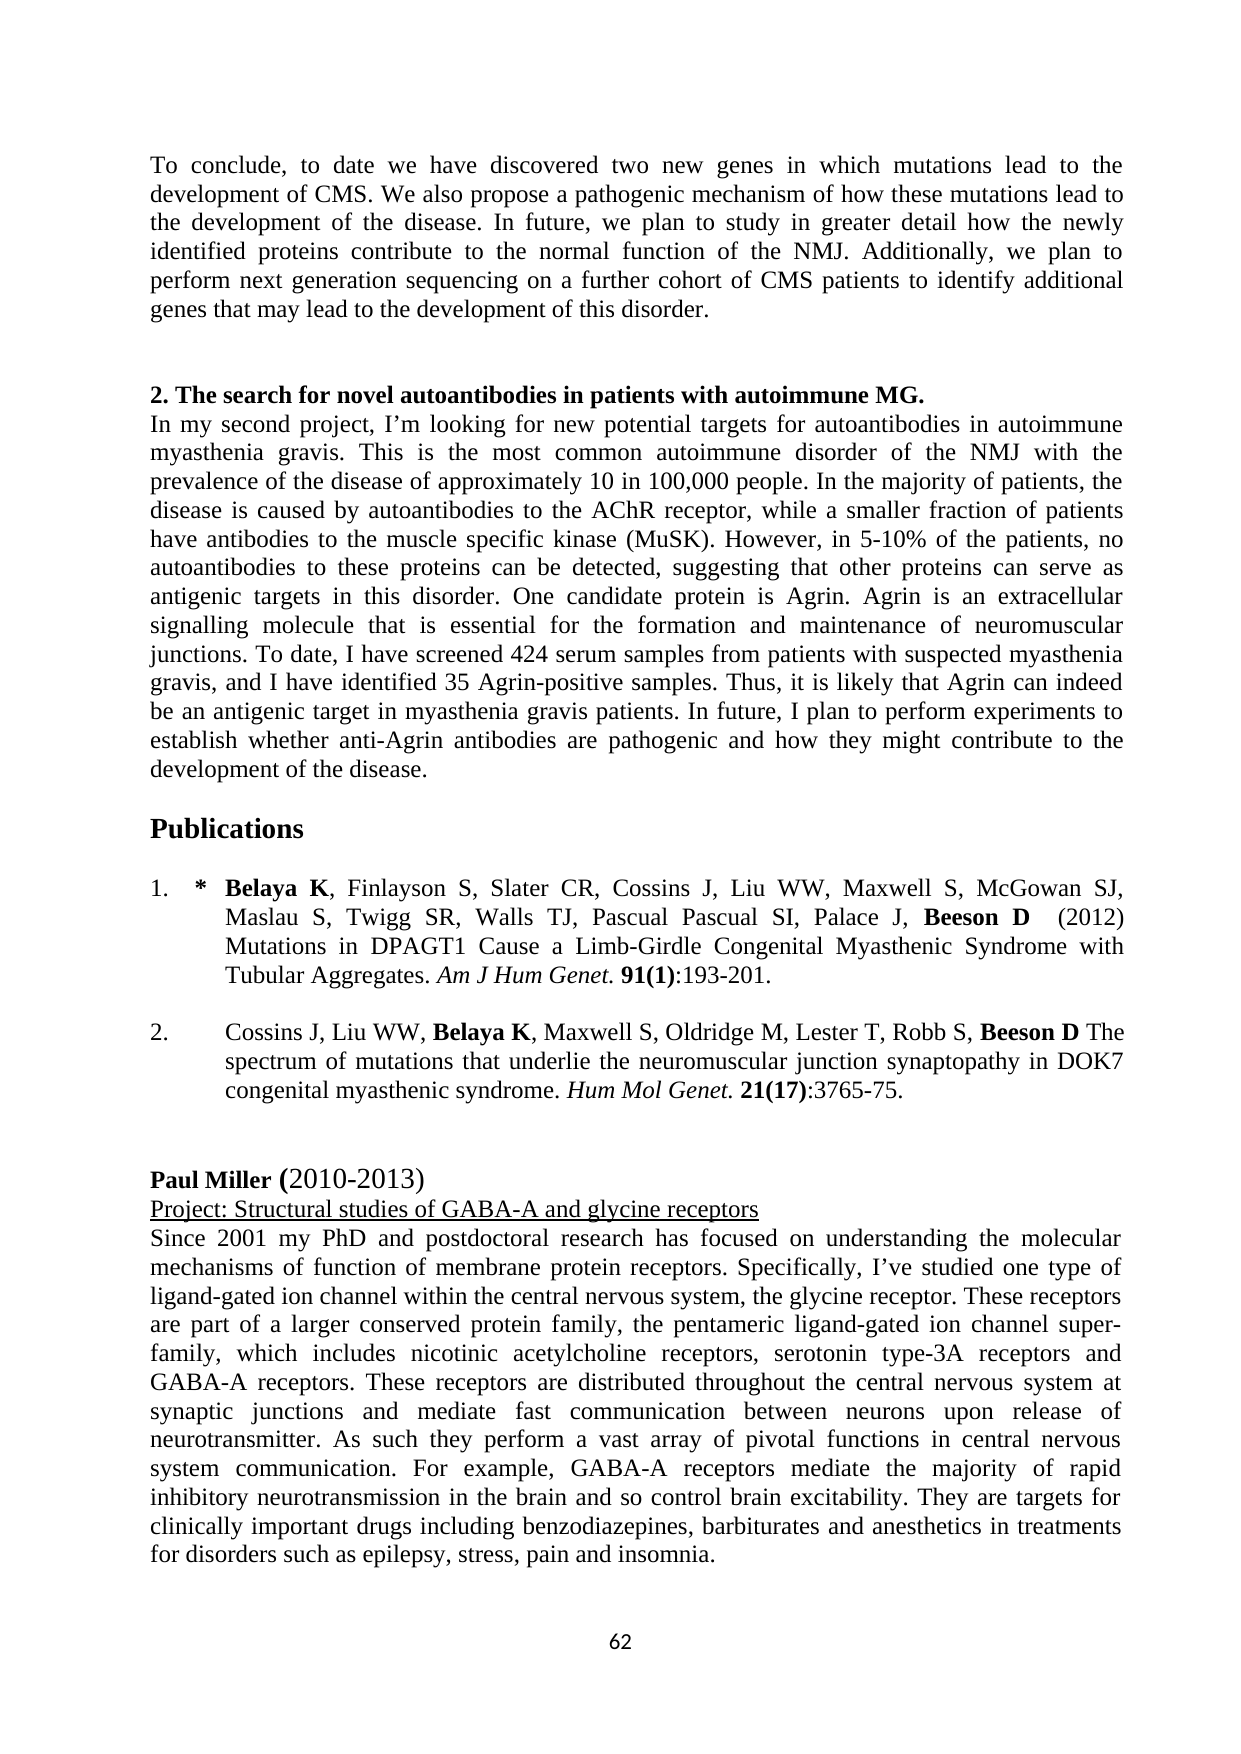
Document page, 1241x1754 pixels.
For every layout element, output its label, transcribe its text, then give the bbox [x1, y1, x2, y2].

text Project: Structural studies of GABA-A and glycine receptors [150, 1194, 1090, 1223]
text Paul Miller (2010-2013) [150, 1161, 1090, 1194]
text 2. The search for novel autoantibodies in patients with autoimmune MG. [150, 380, 1124, 409]
text In my second project, I’m looking for new potential targets for autoantibodies in autoimmune myasthenia gravis. This is the most common autoimmune disorder of the NMJ with the prevalence of the disease of approximately 10 in 100,000 people. In the majority of patients, the disease is caused by autoantibodies to the AChR receptor, while a smaller fraction of patients have antibodies to the muscle specific kinase (MuSK). However, in 5-10% of the patients, no autoantibodies to these proteins can be detected, suggesting that other proteins can serve as antigenic targets in this disorder. One candidate protein is Agrin. Agrin is an extracellular signalling molecule that is essential for the formation and maintenance of neuromuscular junctions. To date, I have screened 424 serum samples from patients with suspected myasthenia gravis, and I have identified 35 Agrin-positive samples. Thus, it is likely that Agrin can indeed be an antigenic target in myasthenia gravis patients. In future, I plan to perform experiments to establish whether anti-Agrin antibodies are pathogenic and how they might contribute to the development of the disease. [150, 409, 1124, 782]
list * Belaya K, Finlayson S, Slater CR, Cossins J, Liu WW, Maxwell S, McGowan SJ, Maslau S, Twigg SR, Walls TJ, Pascual Pascual SI, Palace J, Beeson D (2012) Mutations in DPAGT1 Cause a Limb-Girdle Congenital Myasthenic Syndrome with Tubular Aggregates. Am J Hum Genet. 91(1):193-201. [150, 873, 1124, 988]
text Since 2001 my PhD and postdoctoral research has focused on understanding the molecular mechanisms of function of membrane protein receptors. Specifically, I’ve studied one type of ligand-gated ion channel within the central nervous system, the glycine receptor. These receptors are part of a larger conserved protein family, the pentameric ligand-gated ion channel super-family, which includes nicotinic acetylcholine receptors, serotonin type-3A receptors and GABA-A receptors. These receptors are distributed throughout the central nervous system at synaptic junctions and mediate fast communication between neurons upon release of neurotransmitter. As such they perform a vast array of pivotal functions in central nervous system communication. For example, GABA-A receptors mediate the majority of rapid inhibitory neurotransmission in the brain and so control brain excitability. They are targets for clinically important drugs including benzodiazepines, barbiturates and anesthetics in treatments for disorders such as epilepsy, stress, pain and insomnia. [150, 1223, 1122, 1568]
list Cossins J, Liu WW, Belaya K, Maxwell S, Oldridge M, Lester T, Robb S, Beeson D The spectrum of mutations that underlie the neuromuscular junction synaptopathy in DOK7 congenital myasthenic syndrome. Hum Mol Genet. 21(17):3765-75. [150, 1017, 1124, 1103]
text To conclude, to date we have discovered two new genes in which mutations lead to the development of CMS. We also propose a pathogenic mechanism of how these mutations lead to the development of the disease. In future, we plan to study in greater detail how the newly identified proteins contribute to the normal function of the NMJ. Additionally, we plan to perform next generation sequencing on a further cohort of CMS patients to identify additional genes that may lead to the development of this disorder. [150, 150, 1124, 322]
text Publications [150, 811, 1124, 845]
